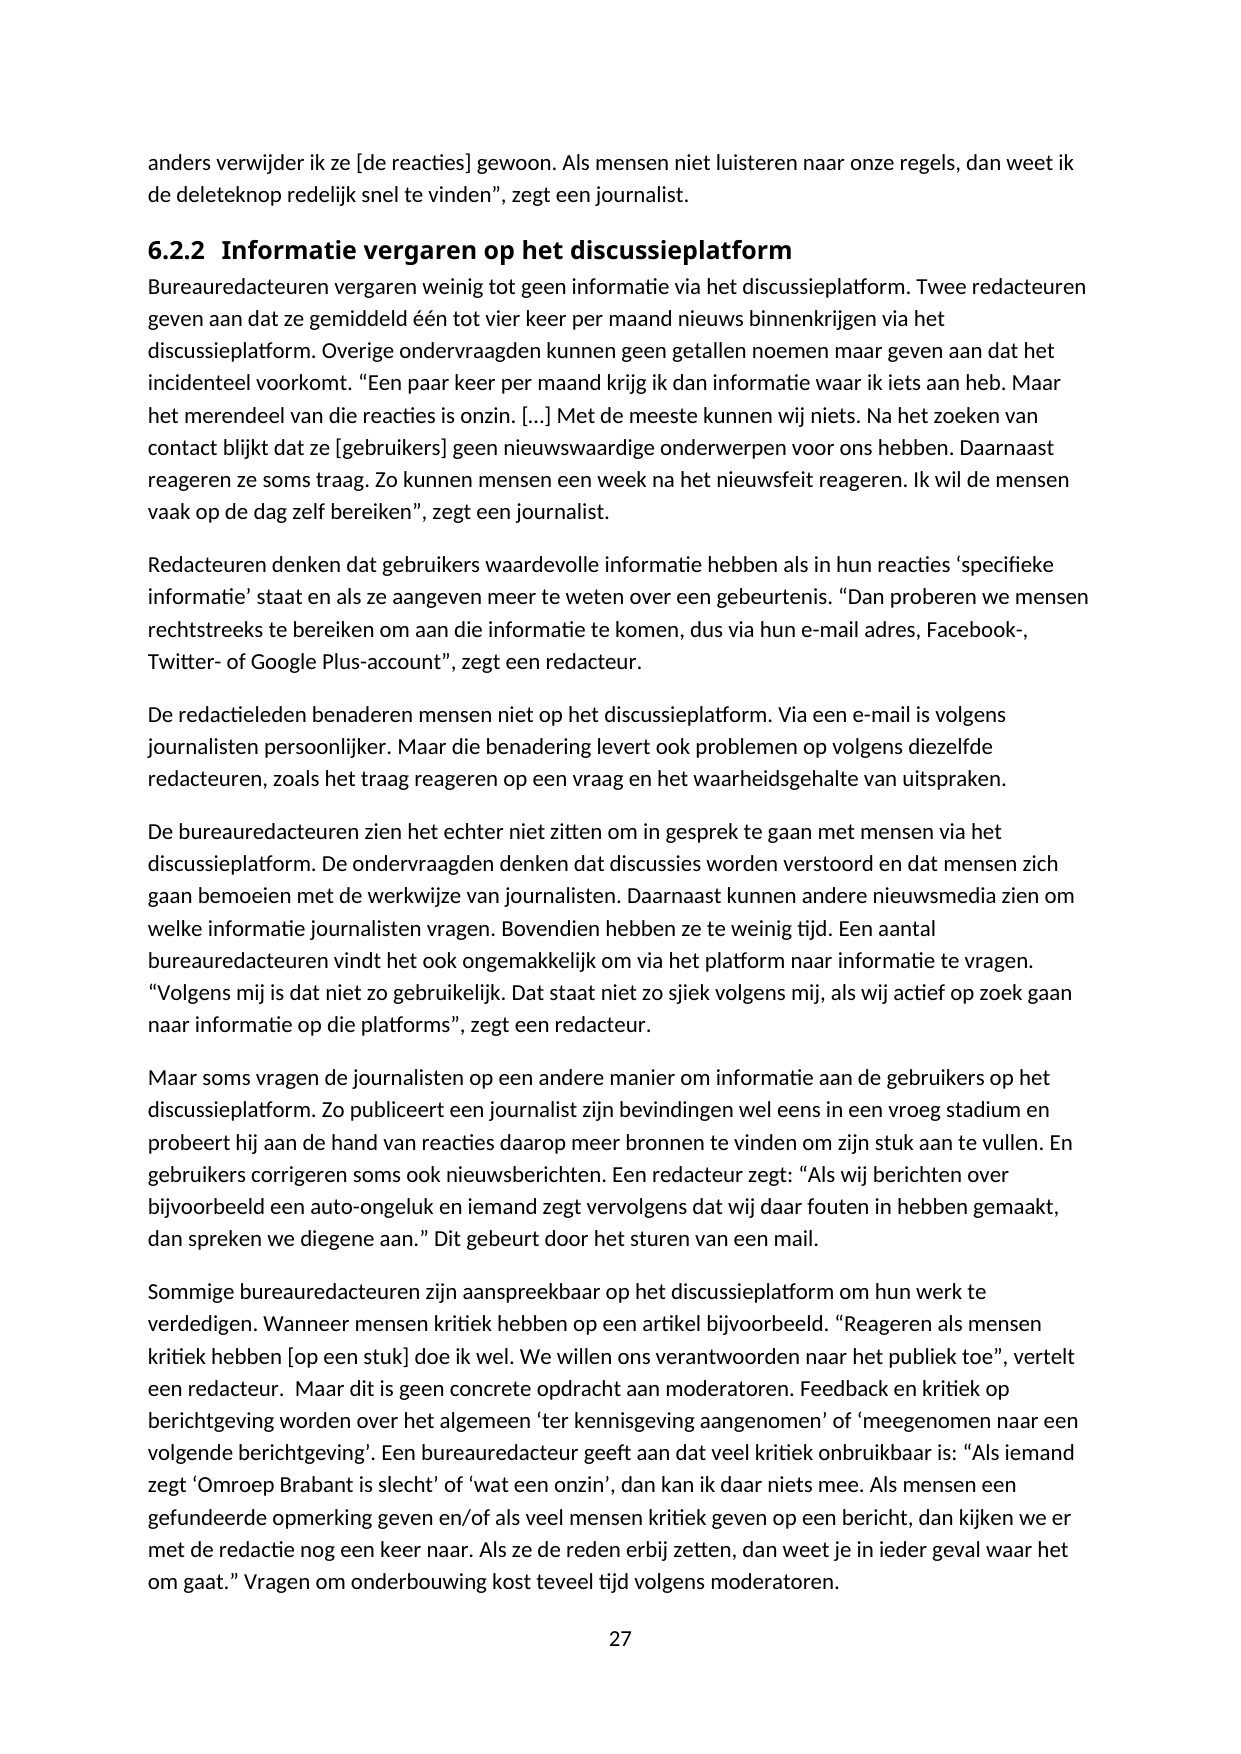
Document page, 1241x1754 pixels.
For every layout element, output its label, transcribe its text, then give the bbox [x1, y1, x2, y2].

text De bureauredacteuren zien het echter niet zitten om in gesprek te gaan met mensen via het discussieplatform. De ondervraagden denken dat discussies worden verstoord en dat mensen zich gaan bemoeien met de werkwijze van journalisten. Daarnaast kunnen andere nieuwsmedia zien om welke informatie journalisten vragen. Bovendien hebben ze te weinig tijd. Een aantal bureauredacteuren vindt het ook ongemakkelijk om via het platform naar informatie te vragen. “Volgens mij is dat niet zo gebruikelijk. Dat staat niet zo sjiek volgens mij, als wij actief op zoek gaan naar informatie op die platforms”, zegt een redacteur. [148, 817, 1093, 1038]
subtitle 6.2.2 Informatie vergaren op het discussieplatform [148, 233, 1093, 267]
text Redacteuren denken dat gebruikers waardevolle informatie hebben als in hun reacties ‘specifieke informatie’ staat en als ze aangeven meer te weten over een gebeurtenis. “Dan proberen we mensen rechtstreeks te bereiken om aan die informatie te komen, dus via hun e-mail adres, Facebook-, Twitter- of Google Plus-account”, zegt een redacteur. [148, 550, 1093, 675]
text Maar soms vragen de journalisten op een andere manier om informatie aan de gebruikers op het discussieplatform. Zo publiceert een journalist zijn bevindingen wel eens in een vroeg stadium en probeert hij aan de hand van reacties daarop meer bronnen te vinden om zijn stuk aan te vullen. En gebruikers corrigeren soms ook nieuwsberichten. Een redacteur zegt: “Als wij berichten over bijvoorbeeld een auto-ongeluk en iemand zegt vervolgens dat wij daar fouten in hebben gemaakt, dan spreken we diegene aan.” Dit gebeurt door het sturen van een mail. [148, 1063, 1093, 1252]
text Bureauredacteuren vergaren weinig tot geen informatie via het discussieplatform. Twee redacteuren geven aan dat ze gemiddeld één tot vier keer per maand nieuws binnenkrijgen via het discussieplatform. Overige ondervraagden kunnen geen getallen noemen maar geven aan dat het incidenteel voorkomt. “Een paar keer per maand krijg ik dan informatie waar ik iets aan heb. Maar het merendeel van die reacties is onzin. […] Met de meeste kunnen wij niets. Na het zoeken van contact blijkt dat ze [gebruikers] geen nieuwswaardige onderwerpen voor ons hebben. Daarnaast reageren ze soms traag. Zo kunnen mensen een week na het nieuwsfeit reageren. Ik wil de mensen vaak op de dag zelf bereiken”, zegt een journalist. [148, 272, 1093, 525]
text De redactieleden benaderen mensen niet op het discussieplatform. Via een e-mail is volgens journalisten persoonlijker. Maar die benadering levert ook problemen op volgens diezelfde redacteuren, zoals het traag reageren op een vraag en het waarheidsgehalte van uitspraken. [148, 700, 1093, 792]
text Sommige bureauredacteuren zijn aanspreekbaar op het discussieplatform om hun werk te verdedigen. Wanneer mensen kritiek hebben op een artikel bijvoorbeeld. “Reageren als mensen kritiek hebben [op een stuk] doe ik wel. We willen ons verantwoorden naar het publiek toe”, vertelt een redacteur. Maar dit is geen concrete opdracht aan moderatoren. Feedback en kritiek op berichtgeving worden over het algemeen ‘ter kennisgeving aangenomen’ of ‘meegenomen naar een volgende berichtgeving’. Een bureauredacteur geeft aan dat veel kritiek onbruikbaar is: “Als iemand zegt ‘Omroep Brabant is slecht’ of ‘wat een onzin’, dan kan ik daar niets mee. Als mensen een gefundeerde opmerking geven en/of als veel mensen kritiek geven op een bericht, dan kijken we er met de redactie nog een keer naar. Als ze de reden erbij zetten, dan weet je in ieder geval waar het om gaat.” Vragen om onderbouwing kost teveel tijd volgens moderatoren. [148, 1277, 1093, 1595]
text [148, 148, 1093, 208]
